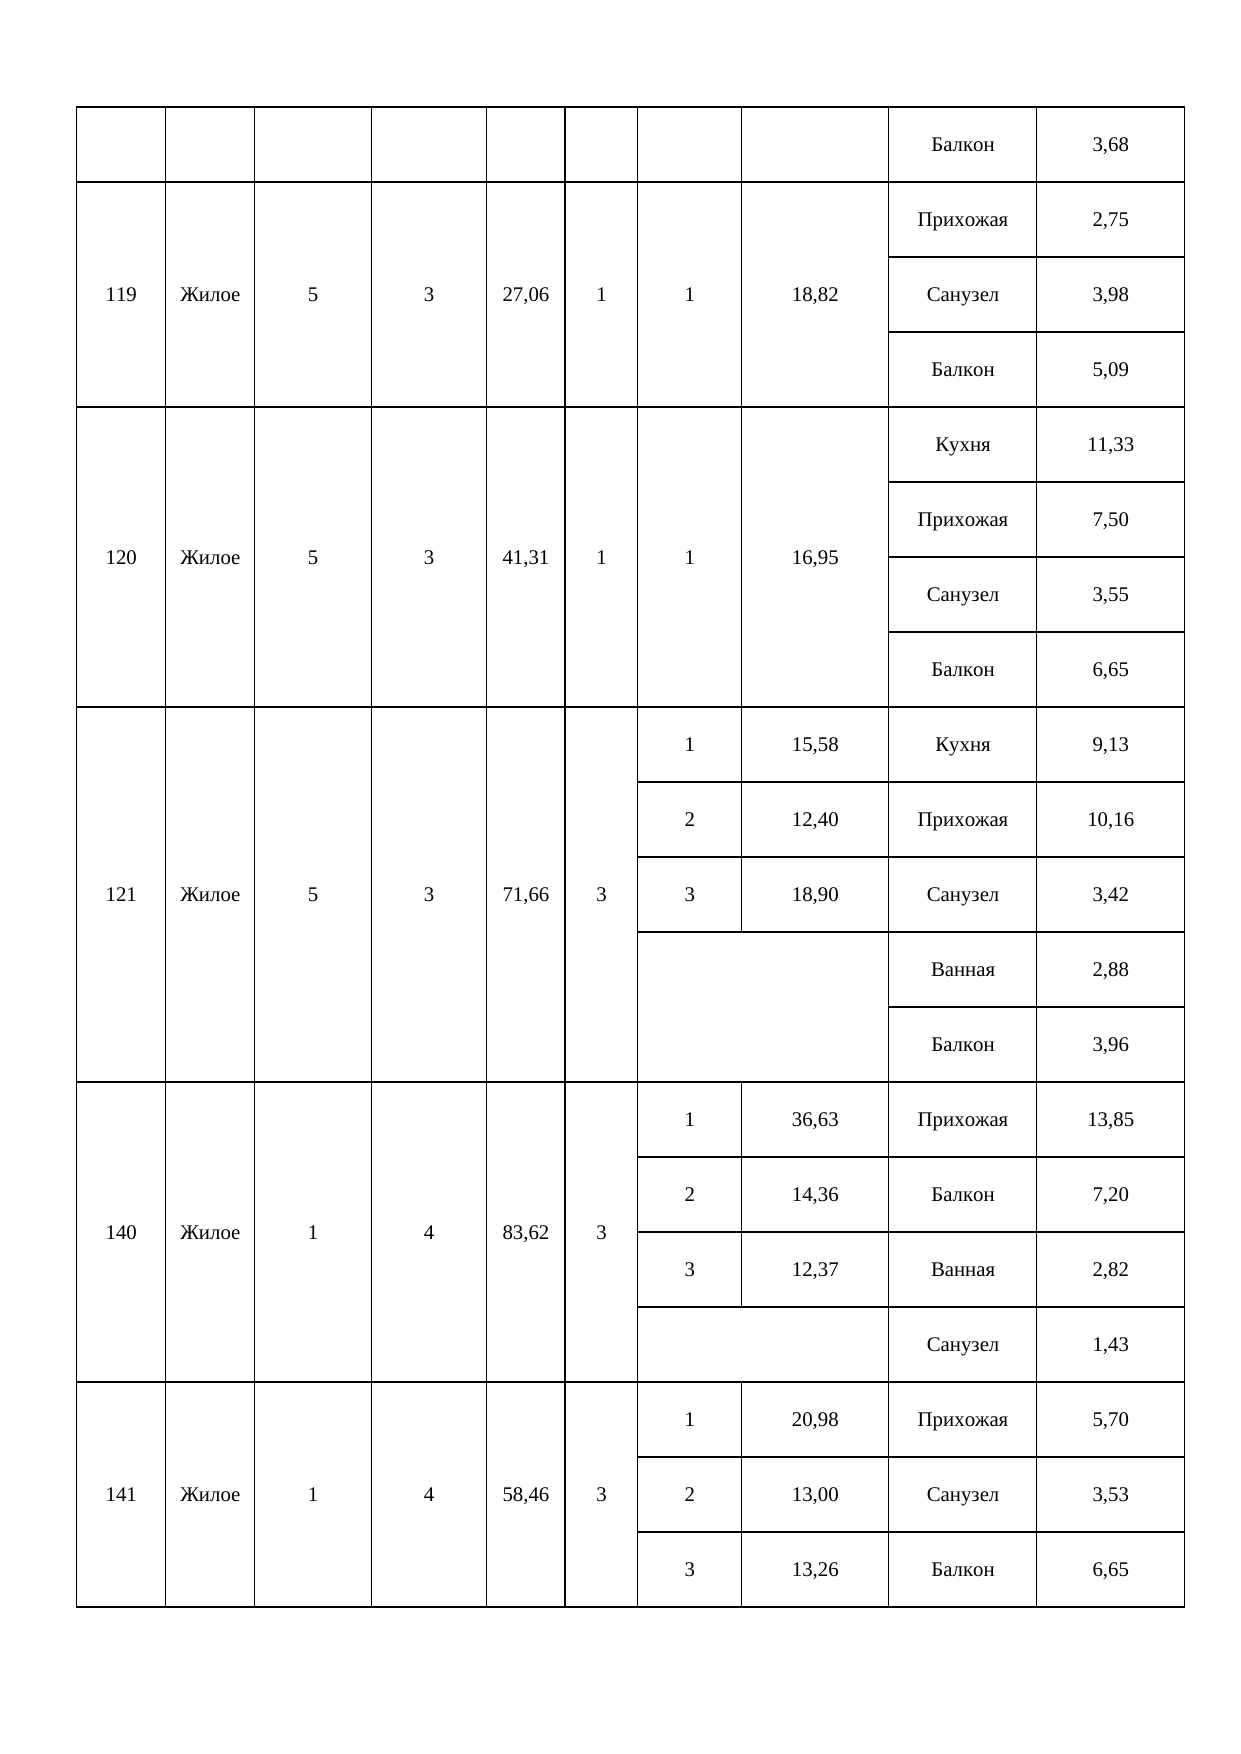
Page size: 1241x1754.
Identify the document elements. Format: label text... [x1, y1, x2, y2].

table_cell 2,82 [1037, 1233, 1184, 1306]
table_cell 18,82 [742, 183, 888, 406]
table_cell 10,16 [1037, 783, 1184, 856]
table_cell 5,09 [1037, 333, 1184, 406]
table_cell 1 [638, 183, 741, 406]
table_cell 1 [255, 1083, 371, 1381]
table_cell Кухня [889, 708, 1036, 781]
table_cell 3,55 [1037, 558, 1184, 631]
table_cell 71,66 [487, 708, 564, 1081]
table_cell Прихожая [889, 1083, 1036, 1156]
table_cell 16,95 [742, 408, 888, 706]
table_cell Санузел [889, 558, 1036, 631]
table_cell 27,06 [487, 183, 564, 406]
table_cell 1 [638, 708, 741, 781]
table_cell 58,46 [487, 1383, 564, 1606]
table_cell 12,40 [742, 783, 888, 856]
table_cell Ванная [889, 933, 1036, 1006]
table_cell 1 [638, 1383, 741, 1456]
table_cell 3,96 [1037, 1008, 1184, 1081]
table_cell 41,31 [487, 408, 564, 706]
table_cell Жилое [166, 183, 254, 406]
table_cell 3,53 [1037, 1458, 1184, 1531]
table_cell Балкон [889, 633, 1036, 706]
table_cell 2 [638, 1458, 741, 1531]
table_cell 3 [372, 408, 486, 706]
table_cell Жилое [166, 1083, 254, 1381]
table_cell 13,26 [742, 1533, 888, 1606]
table_cell 36,63 [742, 1083, 888, 1156]
table_cell Балкон [889, 1158, 1036, 1231]
table_cell 1 [255, 1383, 371, 1606]
table_cell 3 [372, 183, 486, 406]
table_cell Ванная [889, 1233, 1036, 1306]
table_cell 6,65 [1037, 633, 1184, 706]
table_cell 5 [255, 708, 371, 1081]
table_cell 2,88 [1037, 933, 1184, 1006]
table_cell Жилое [166, 1383, 254, 1606]
table_cell 18,90 [742, 858, 888, 931]
table_cell 11,33 [1037, 408, 1184, 481]
table_cell 20,98 [742, 1383, 888, 1456]
table_cell 14,36 [742, 1158, 888, 1231]
table_cell 3 [566, 708, 637, 1081]
table_cell 7,20 [1037, 1158, 1184, 1231]
table_cell 4 [372, 1383, 486, 1606]
table_cell Санузел [889, 258, 1036, 331]
table_cell 7,50 [1037, 483, 1184, 556]
table_cell 2 [638, 1158, 741, 1231]
table_cell Прихожая [889, 783, 1036, 856]
table_cell [638, 1308, 888, 1381]
table_cell 2 [638, 783, 741, 856]
table_cell 1,43 [1037, 1308, 1184, 1381]
table_cell 1 [638, 1083, 741, 1156]
table_cell 141 [77, 1383, 165, 1606]
table_cell 120 [77, 408, 165, 706]
table_cell 1 [566, 408, 637, 706]
table_cell 83,62 [487, 1083, 564, 1381]
table_cell 15,58 [742, 708, 888, 781]
table_cell [638, 933, 888, 1081]
table_cell 2,75 [1037, 183, 1184, 256]
table_cell Санузел [889, 858, 1036, 931]
table_cell 3 [638, 1533, 741, 1606]
table_cell 3,42 [1037, 858, 1184, 931]
table_cell 5 [255, 408, 371, 706]
table_cell 140 [77, 1083, 165, 1381]
table_cell 3,98 [1037, 258, 1184, 331]
table_cell 5,70 [1037, 1383, 1184, 1456]
table_cell Жилое [166, 708, 254, 1081]
table_cell Санузел [889, 1458, 1036, 1531]
table_cell 3 [566, 1083, 637, 1381]
table_cell Балкон [889, 333, 1036, 406]
table_cell Кухня [889, 408, 1036, 481]
table_cell 13,85 [1037, 1083, 1184, 1156]
table_cell 1 [638, 408, 741, 706]
table_cell 3,68 [1037, 108, 1184, 181]
table_cell 13,00 [742, 1458, 888, 1531]
table_cell Прихожая [889, 1383, 1036, 1456]
table_cell Балкон [889, 108, 1036, 181]
table_cell Прихожая [889, 183, 1036, 256]
table_cell Жилое [166, 408, 254, 706]
table_cell Санузел [889, 1308, 1036, 1381]
table_cell 1 [566, 183, 637, 406]
table_cell 119 [77, 183, 165, 406]
table_cell 3 [566, 1383, 637, 1606]
table_cell 4 [372, 1083, 486, 1381]
table_cell 12,37 [742, 1233, 888, 1306]
table_cell 9,13 [1037, 708, 1184, 781]
table_cell Прихожая [889, 483, 1036, 556]
table_cell 121 [77, 708, 165, 1081]
table_cell Балкон [889, 1533, 1036, 1606]
table_cell 3 [638, 1233, 741, 1306]
table_cell Балкон [889, 1008, 1036, 1081]
table_cell 5 [255, 183, 371, 406]
table_cell 3 [372, 708, 486, 1081]
table_cell 3 [638, 858, 741, 931]
table_cell 6,65 [1037, 1533, 1184, 1606]
